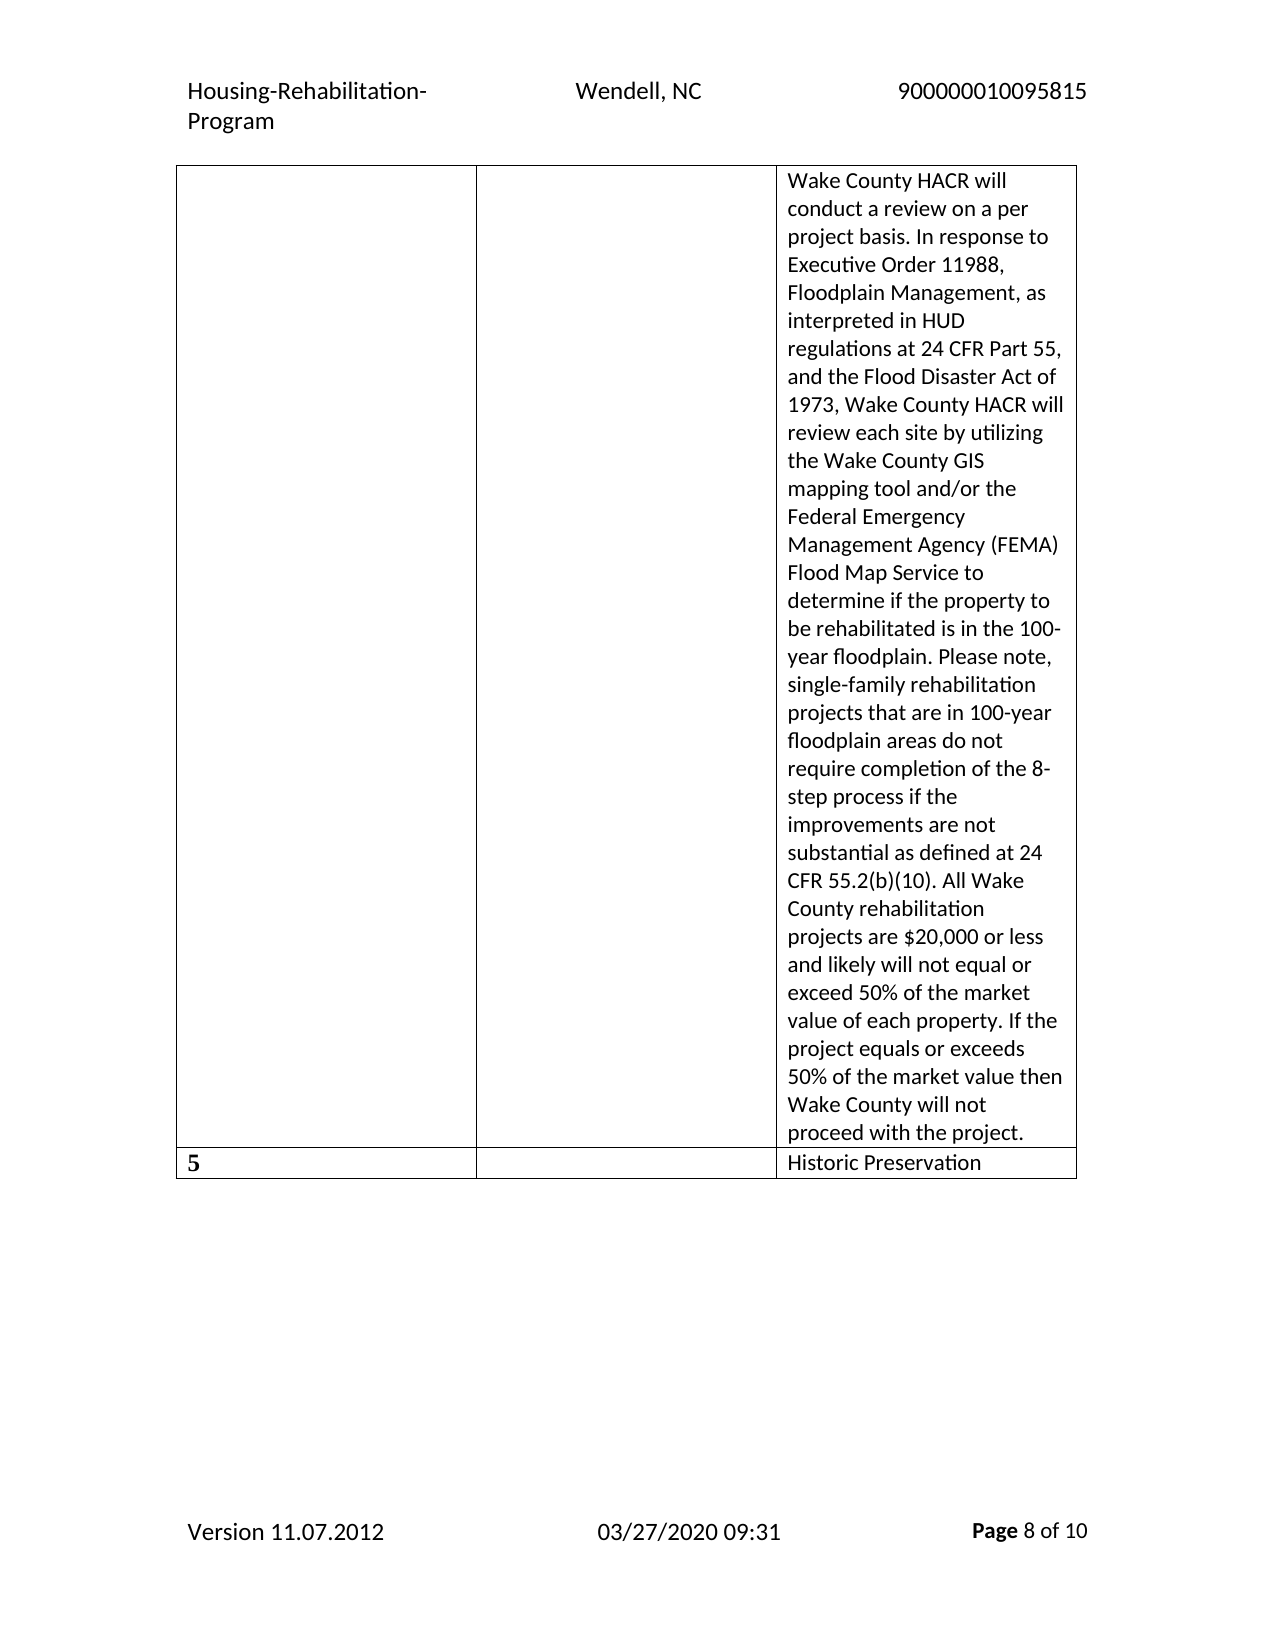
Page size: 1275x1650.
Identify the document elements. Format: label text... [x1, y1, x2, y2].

table_cell [477, 1148, 776, 1178]
table_cell Historic Preservation [777, 1148, 1076, 1178]
table_cell 5 [177, 1148, 476, 1178]
table_cell 4 [177, 166, 476, 1147]
table_cell Wake County HACR will conduct a review on a per project basis. In response to Executive Order 11988, Floodplain Management, as interpreted in HUD regulations at 24 CFR Part 55, and the Flood Disaster Act of 1973, Wake County HACR will review each site by utilizing the Wake County GIS mapping tool and/or the Federal Emergency Management Agency (FEMA) Flood Map Service to determine if the property to be rehabilitated is in the 100-year floodplain. Please note, single-family rehabilitation projects that are in 100-year floodplain areas do not require completion of the 8-step process if the improvements are not substantial as defined at 24 CFR 55.2(b)(10). All Wake County rehabilitation projects are $20,000 or less and likely will not equal or exceed 50% of the market value of each property. If the project equals or exceeds 50% of the market value then Wake County will not proceed with the project. [777, 166, 1076, 1147]
table_cell [477, 166, 776, 1147]
